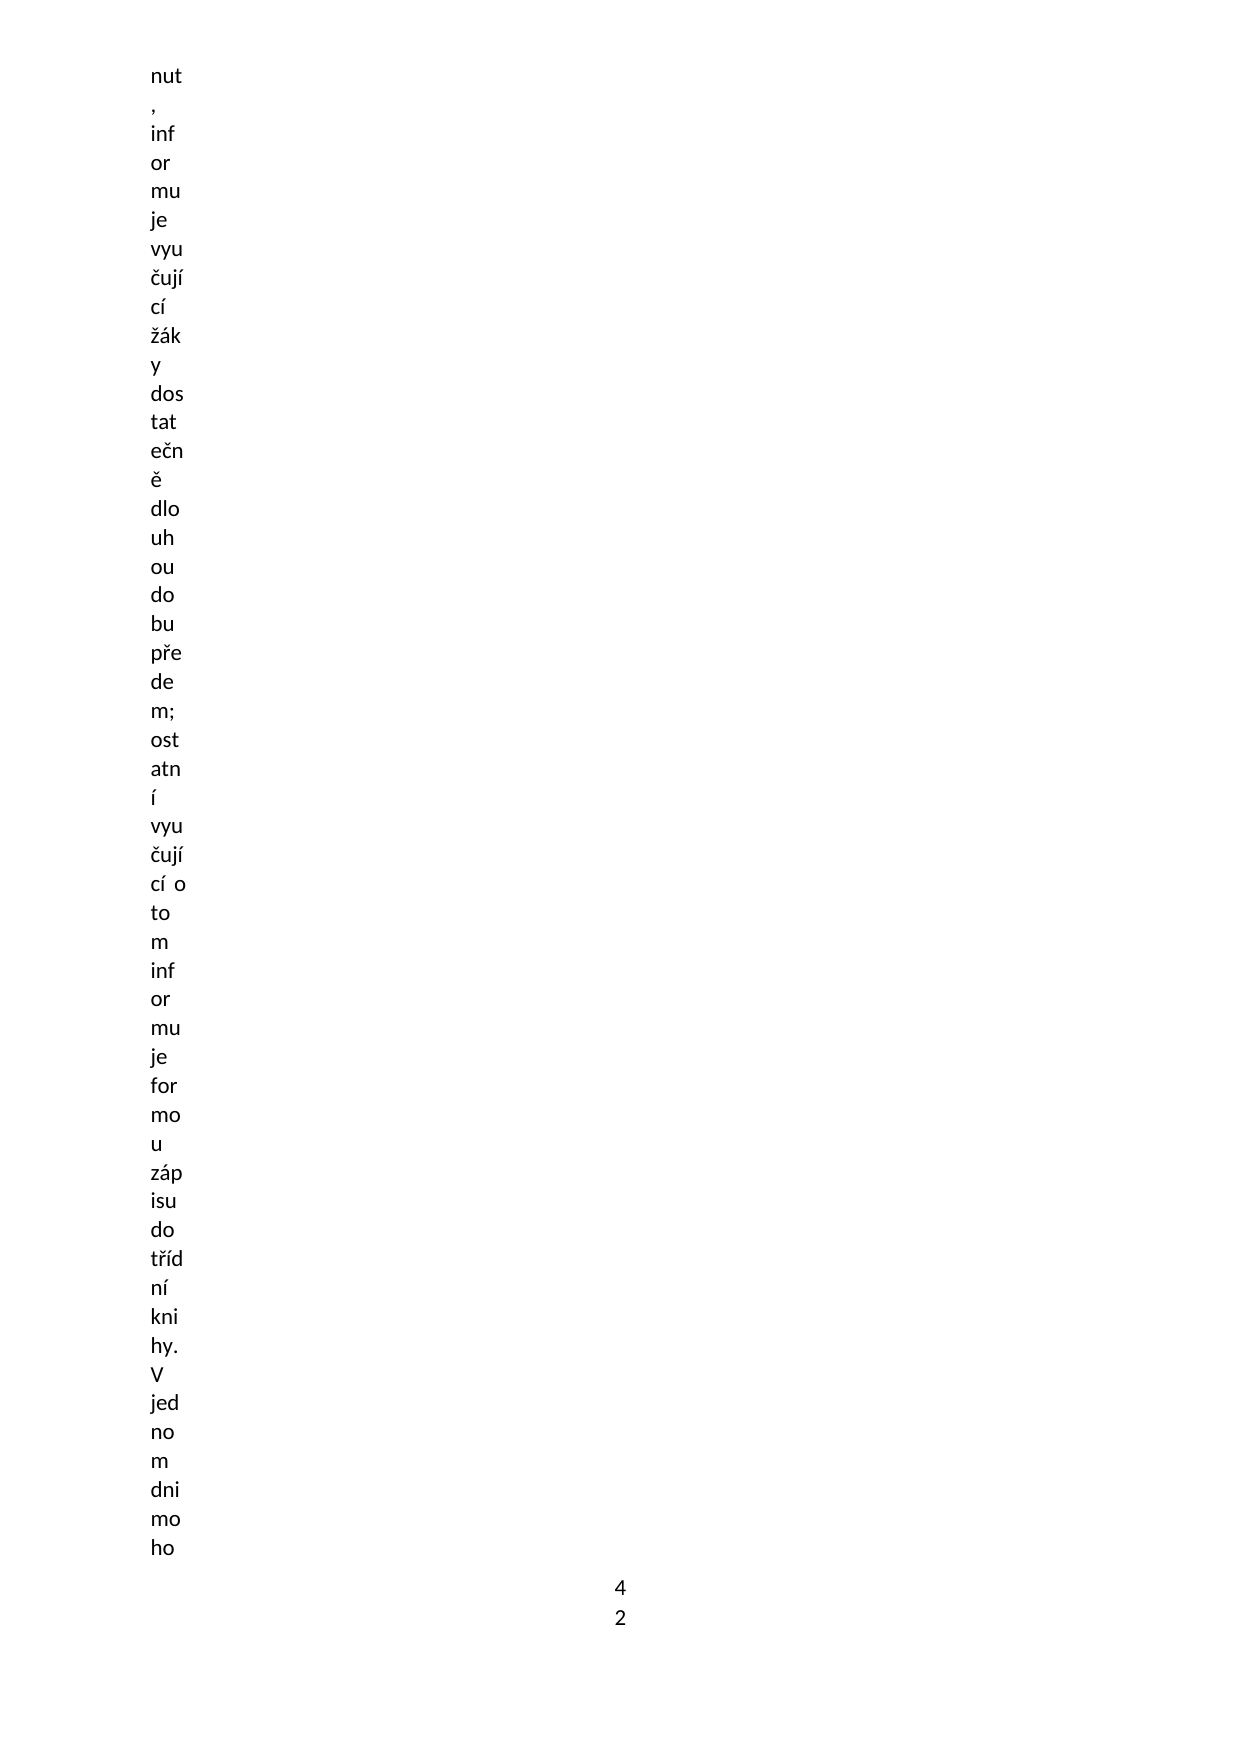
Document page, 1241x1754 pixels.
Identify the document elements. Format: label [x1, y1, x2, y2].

list [150, 61, 186, 1561]
